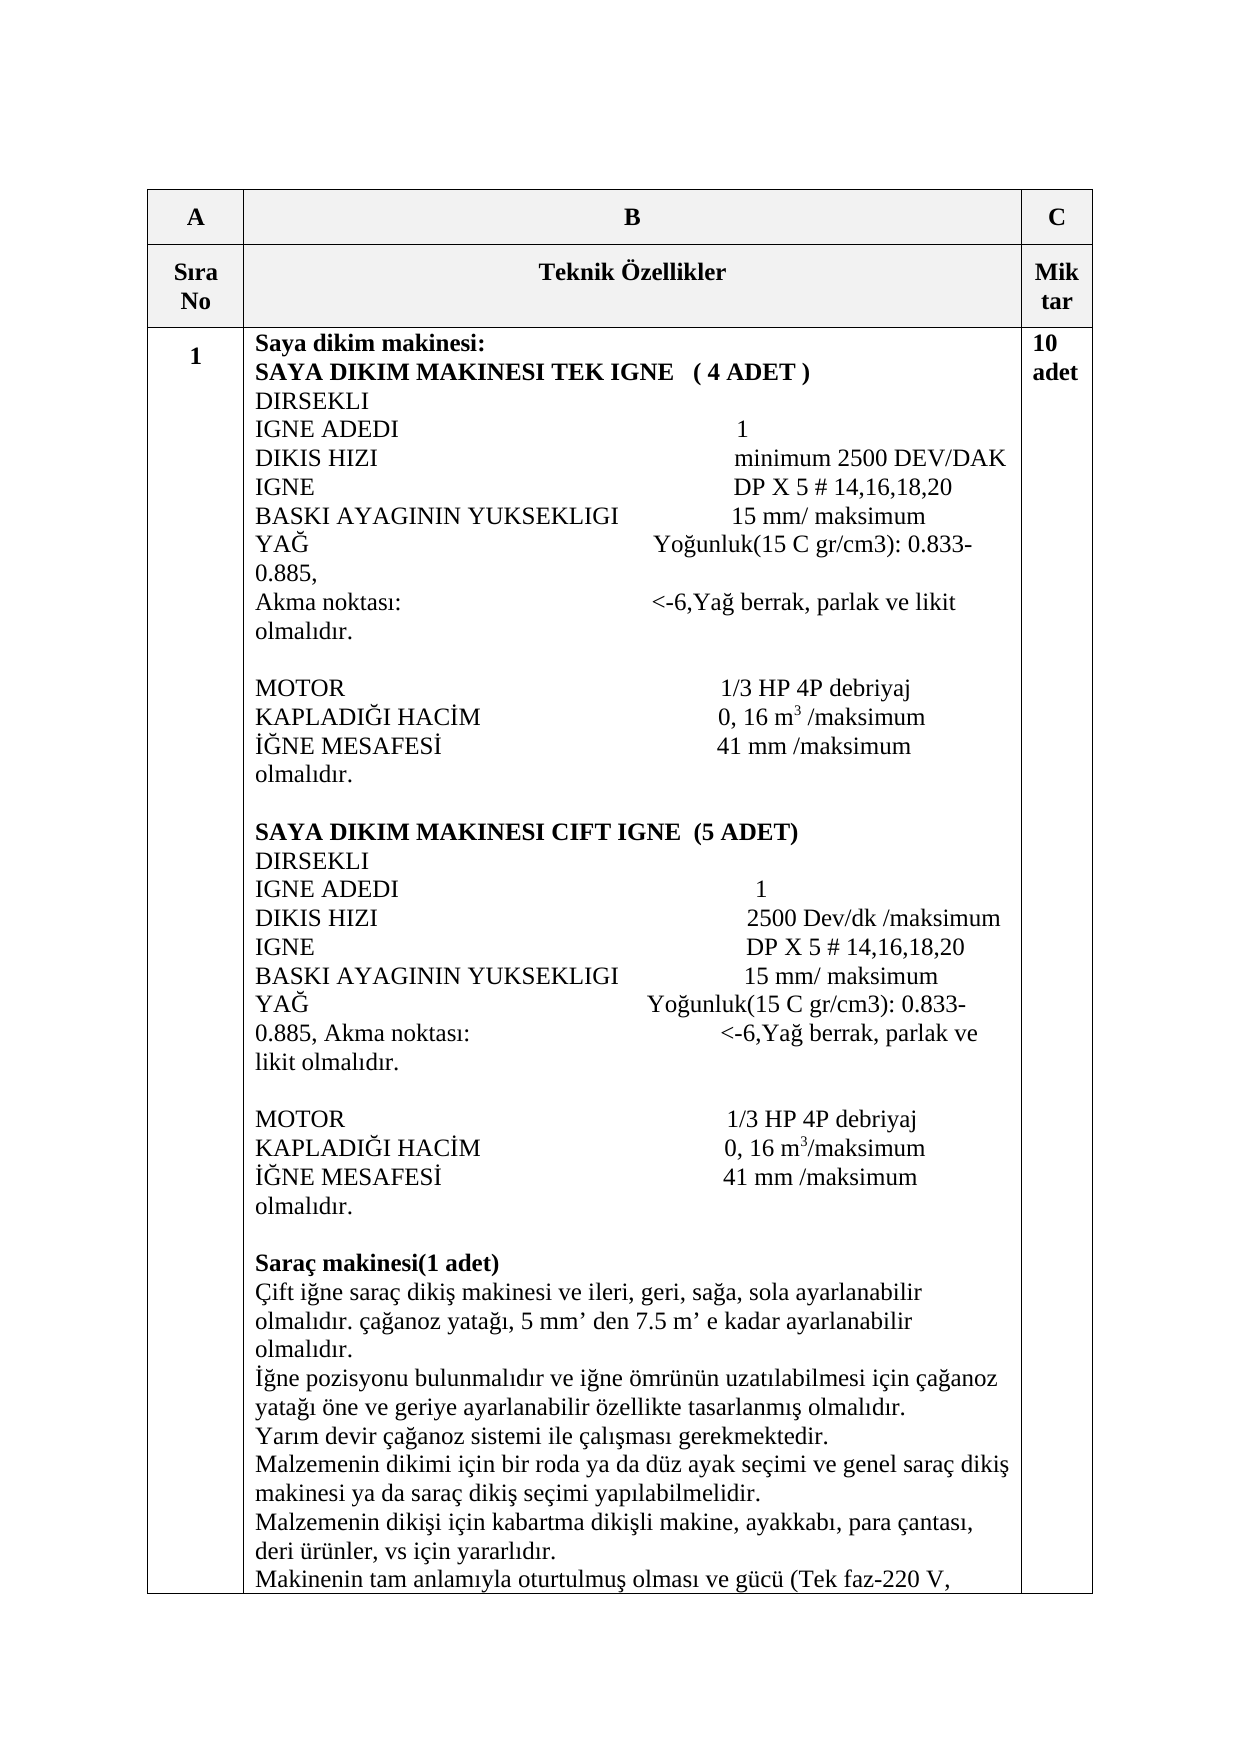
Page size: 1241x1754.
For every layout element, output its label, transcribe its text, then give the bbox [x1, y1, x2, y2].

table_cell 10 adet [1022, 328, 1092, 1593]
table_header B [244, 190, 1021, 244]
table_cell Miktar [1022, 245, 1092, 327]
table_cell Sıra No [148, 245, 243, 327]
table_header A [148, 190, 243, 244]
table_cell 1 [148, 328, 243, 1593]
table_header C [1022, 190, 1092, 244]
table_cell Teknik Özellikler [244, 245, 1021, 327]
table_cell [244, 328, 1021, 1593]
